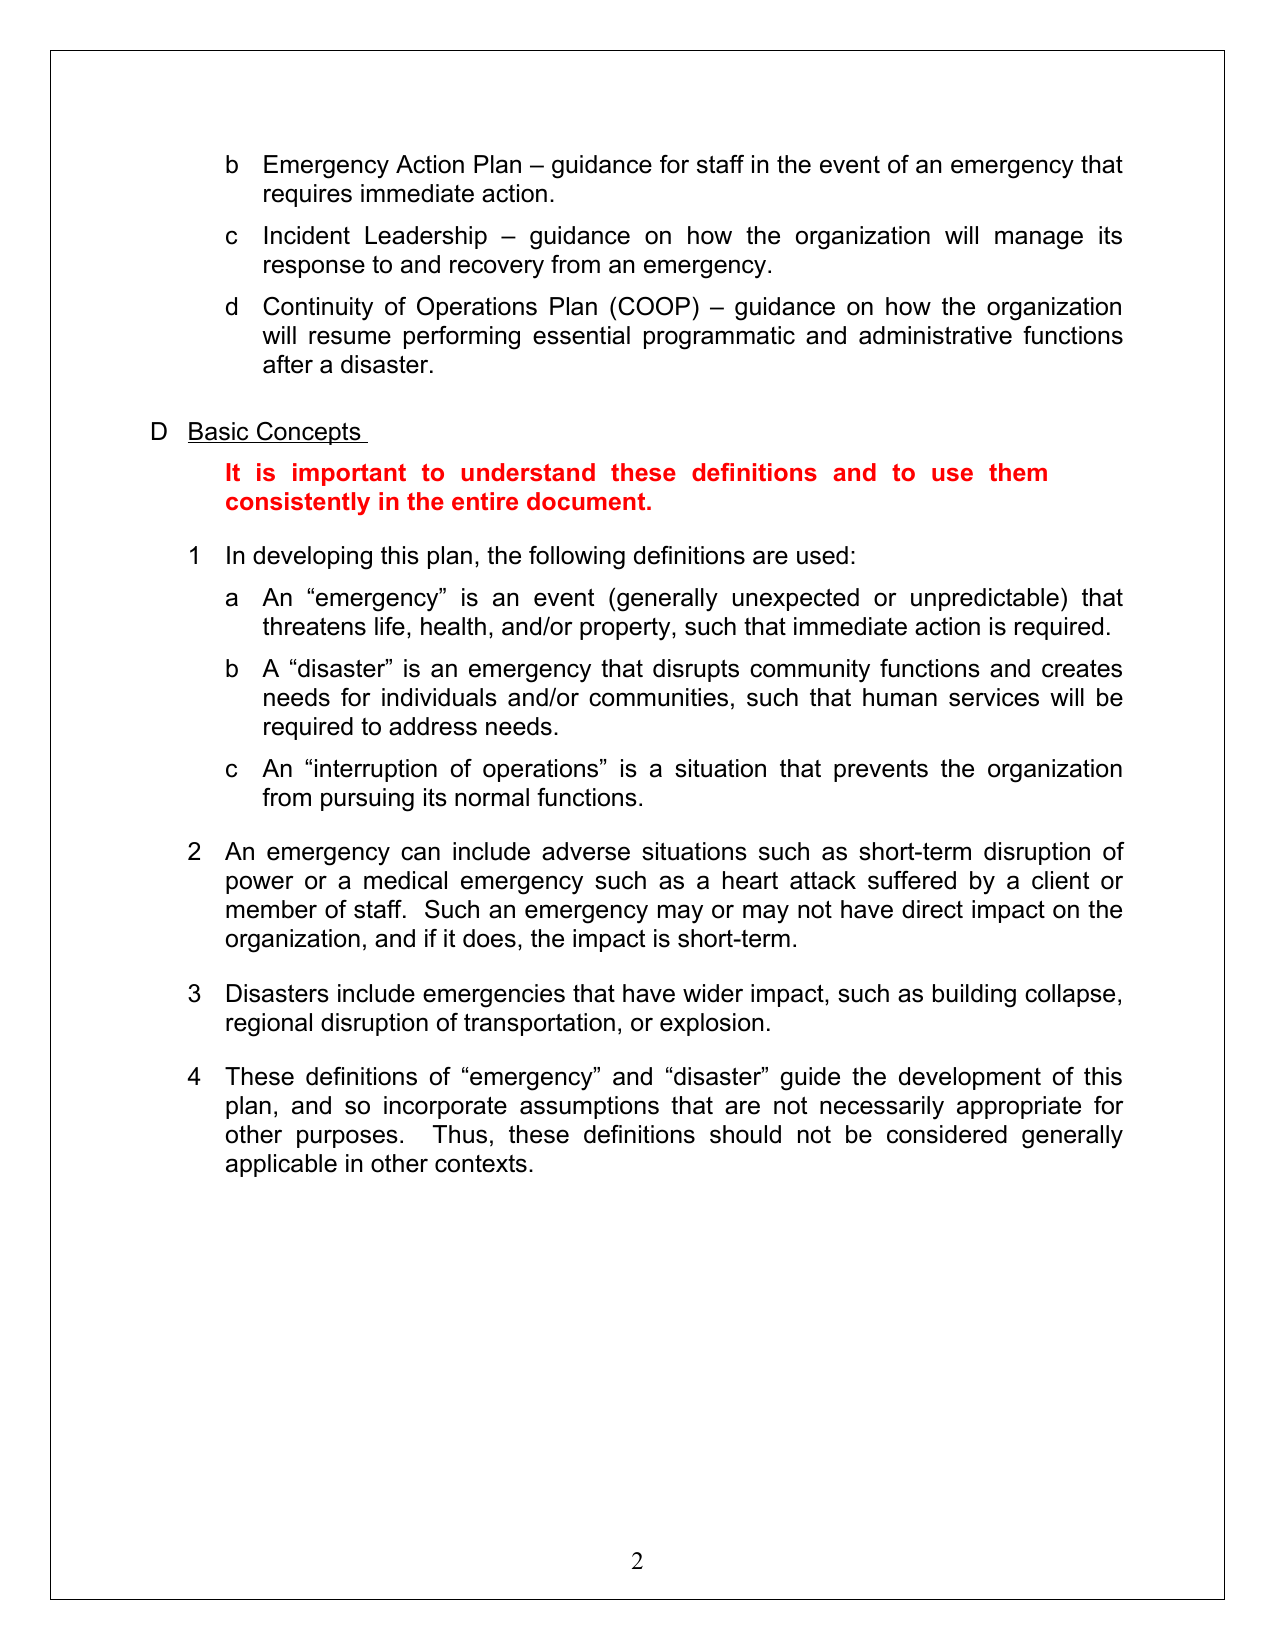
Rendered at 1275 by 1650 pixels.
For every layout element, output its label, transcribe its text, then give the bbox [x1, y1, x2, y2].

text Continuity of Operations Plan (COOP) – guidance on how the organization will resume performing essential programmatic and administrative functions after a disaster. [225, 292, 1125, 379]
text An emergency can include adverse situations such as short-term disruption of power or a medical emergency such as a heart attack suffered by a client or member of staff. Such an emergency may or may not have direct impact on the organization, and if it does, the impact is short-term. [187, 837, 1125, 954]
text An “emergency” is an event (generally unexpected or unpredictable) that threatens life, health, and/or property, such that immediate action is required. [225, 583, 1125, 641]
text Basic Concepts [150, 417, 1125, 445]
text It is important to understand these definitions and to use them consistently in the entire document. [225, 458, 1050, 516]
text These definitions of “emergency” and “disaster” guide the development of this plan, and so incorporate assumptions that are not necessarily appropriate for other purposes. Thus, these definitions should not be considered generally applicable in other contexts. [187, 1062, 1125, 1179]
text An “interruption of operations” is a situation that prevents the organization from pursuing its normal functions. [225, 754, 1125, 812]
text Disasters include emergencies that have wider impact, such as building collapse, regional disruption of transportation, or explosion. [187, 979, 1125, 1037]
text A “disaster” is an emergency that disrupts community functions and creates needs for individuals and/or communities, such that human services will be required to address needs. [225, 654, 1125, 741]
text In developing this plan, the following definitions are used: [187, 541, 1125, 570]
text Incident Leadership – guidance on how the organization will manage its response to and recovery from an emergency. [225, 221, 1125, 279]
text Emergency Action Plan – guidance for staff in the event of an emergency that requires immediate action. [225, 150, 1125, 208]
